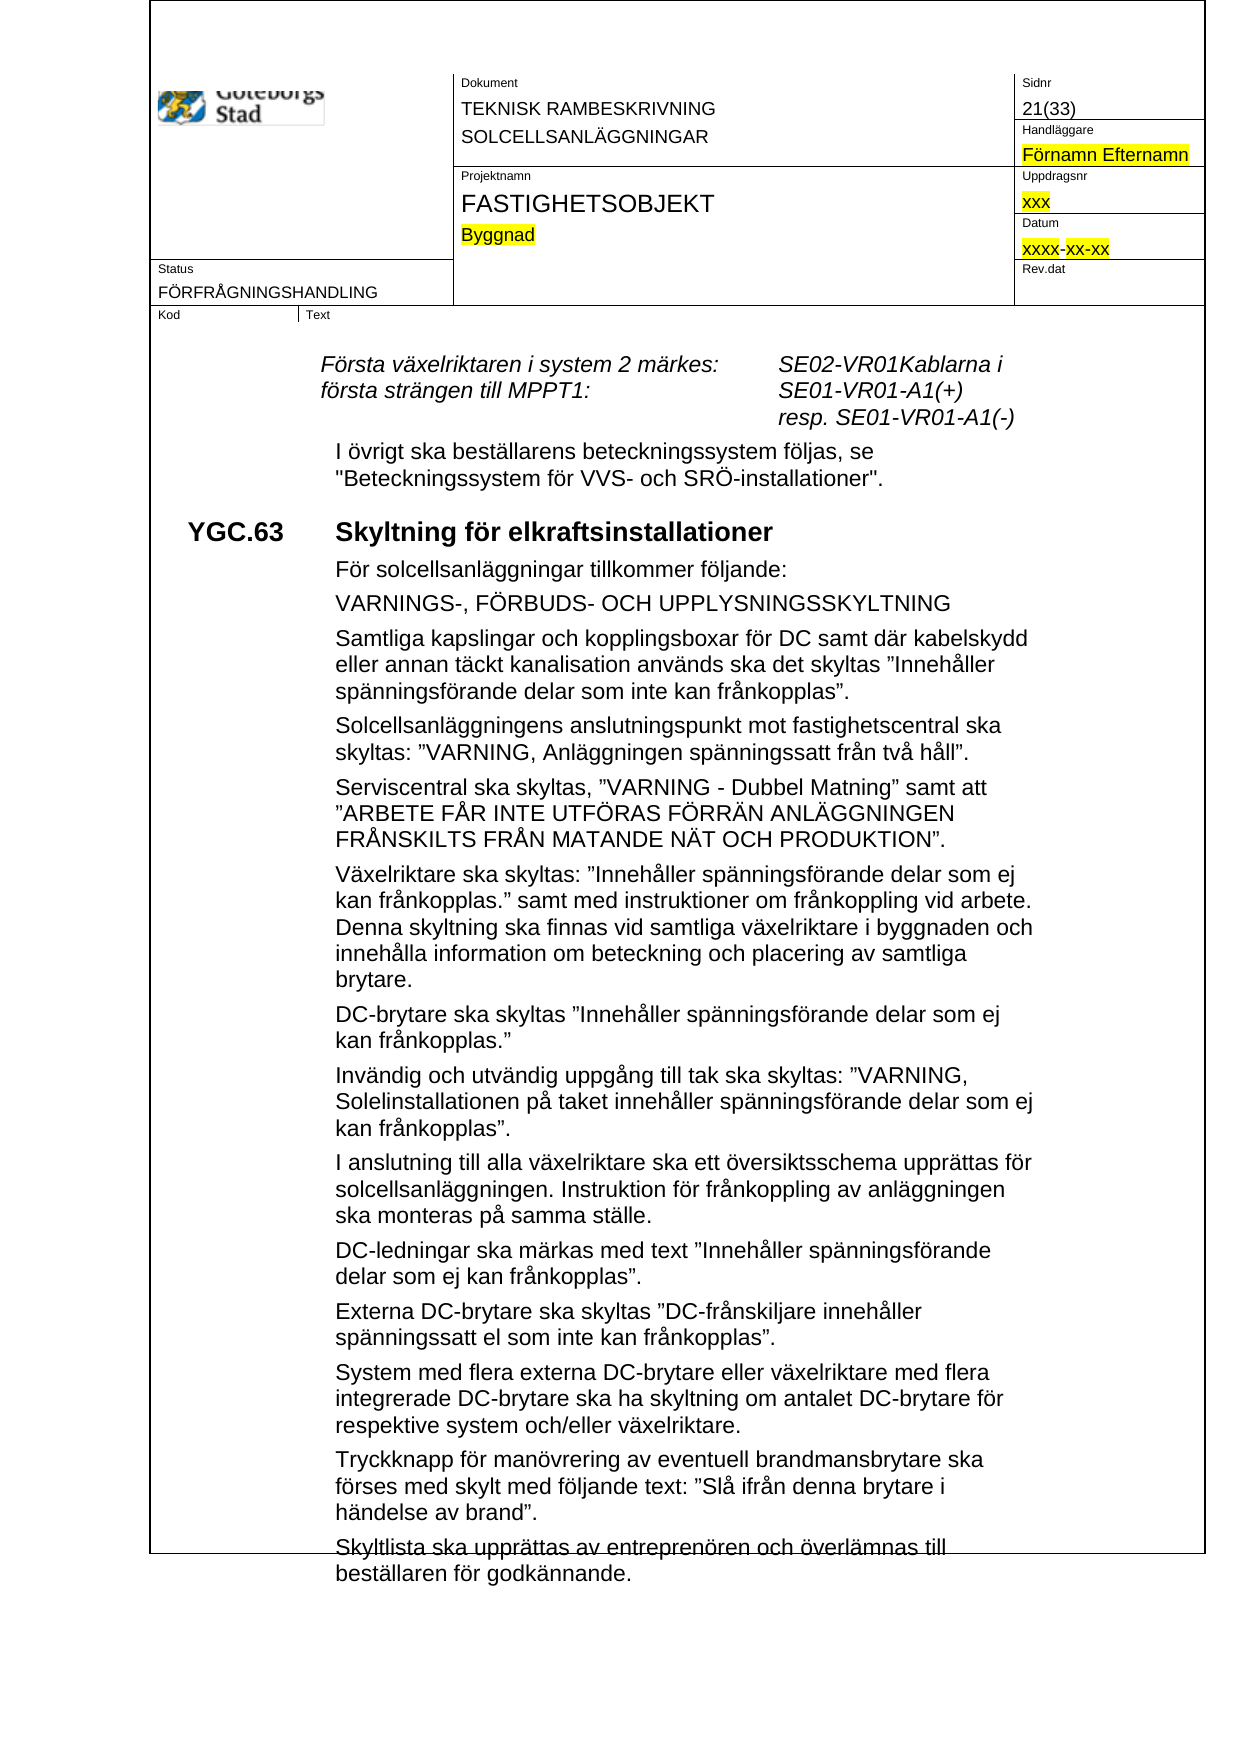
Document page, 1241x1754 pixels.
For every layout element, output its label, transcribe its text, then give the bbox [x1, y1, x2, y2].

text I övrigt ska beställarens beteckningssystem följas, se "Beteckningssystem för VVS- och SRÖ-installationer". [335, 438, 1034, 491]
text Samtliga kapslingar och kopplingsboxar för DC samt där kabelskydd eller annan täckt kanalisation används ska det skyltas ”Innehåller spänningsförande delar som inte kan frånkopplas”. [335, 625, 1034, 704]
text VARNINGS-, FÖRBUDS- OCH UPPLYSNINGSSKYLTNING [335, 590, 1034, 617]
picture [157, 91, 325, 127]
text För solcellsanläggningar tillkommer följande: [335, 556, 1034, 582]
text Första växelriktaren i system 2 märkes: SE02-VR01Kablarna i första strängen till MPPT1: SE01-VR01-A1(+) resp. SE01-VR01-A1(-) [320, 351, 1034, 430]
text I anslutning till alla växelriktare ska ett översiktsschema upprättas för solcellsanläggningen. Instruktion för frånkoppling av anläggningen ska monteras på samma ställe. [335, 1149, 1034, 1228]
text Invändig och utvändig uppgång till tak ska skyltas: ”VARNING, Solelinstallationen på taket innehåller spänningsförande delar som ej kan frånkopplas”. [335, 1062, 1034, 1141]
text YGC.63 Skyltning för elkraftsinstallationer [187, 516, 1034, 547]
text Växelriktare ska skyltas: ”Innehåller spänningsförande delar som ej kan frånkopplas.” samt med instruktioner om frånkoppling vid arbete. Denna skyltning ska finnas vid samtliga växelriktare i byggnaden och innehålla information om beteckning och placering av samtliga brytare. [335, 861, 1034, 993]
text Tryckknapp för manövrering av eventuell brandmansbrytare ska förses med skylt med följande text: ”Slå ifrån denna brytare i händelse av brand”. [335, 1446, 1034, 1525]
text Serviscentral ska skyltas, ”VARNING - Dubbel Matning” samt att ”ARBETE FÅR INTE UTFÖRAS FÖRRÄN ANLÄGGNINGEN FRÅNSKILTS FRÅN MATANDE NÄT OCH PRODUKTION”. [335, 773, 1034, 852]
text Solcellsanläggningens anslutningspunkt mot fastighetscentral ska skyltas: ”VARNING, Anläggningen spänningssatt från två håll”. [335, 712, 1034, 765]
text DC-brytare ska skyltas ”Innehåller spänningsförande delar som ej kan frånkopplas.” [335, 1001, 1034, 1054]
text DC-ledningar ska märkas med text ”Innehåller spänningsförande delar som ej kan frånkopplas”. [335, 1237, 1034, 1289]
text Externa DC-brytare ska skyltas ”DC-frånskiljare innehåller spänningssatt el som inte kan frånkopplas”. [335, 1298, 1034, 1351]
text System med flera externa DC-brytare eller växelriktare med flera integrerade DC-brytare ska ha skyltning om antalet DC-brytare för respektive system och/eller växelriktare. [335, 1359, 1034, 1438]
text Skyltlista ska upprättas av entreprenören och överlämnas till beställaren för godkännande. [335, 1534, 1034, 1586]
